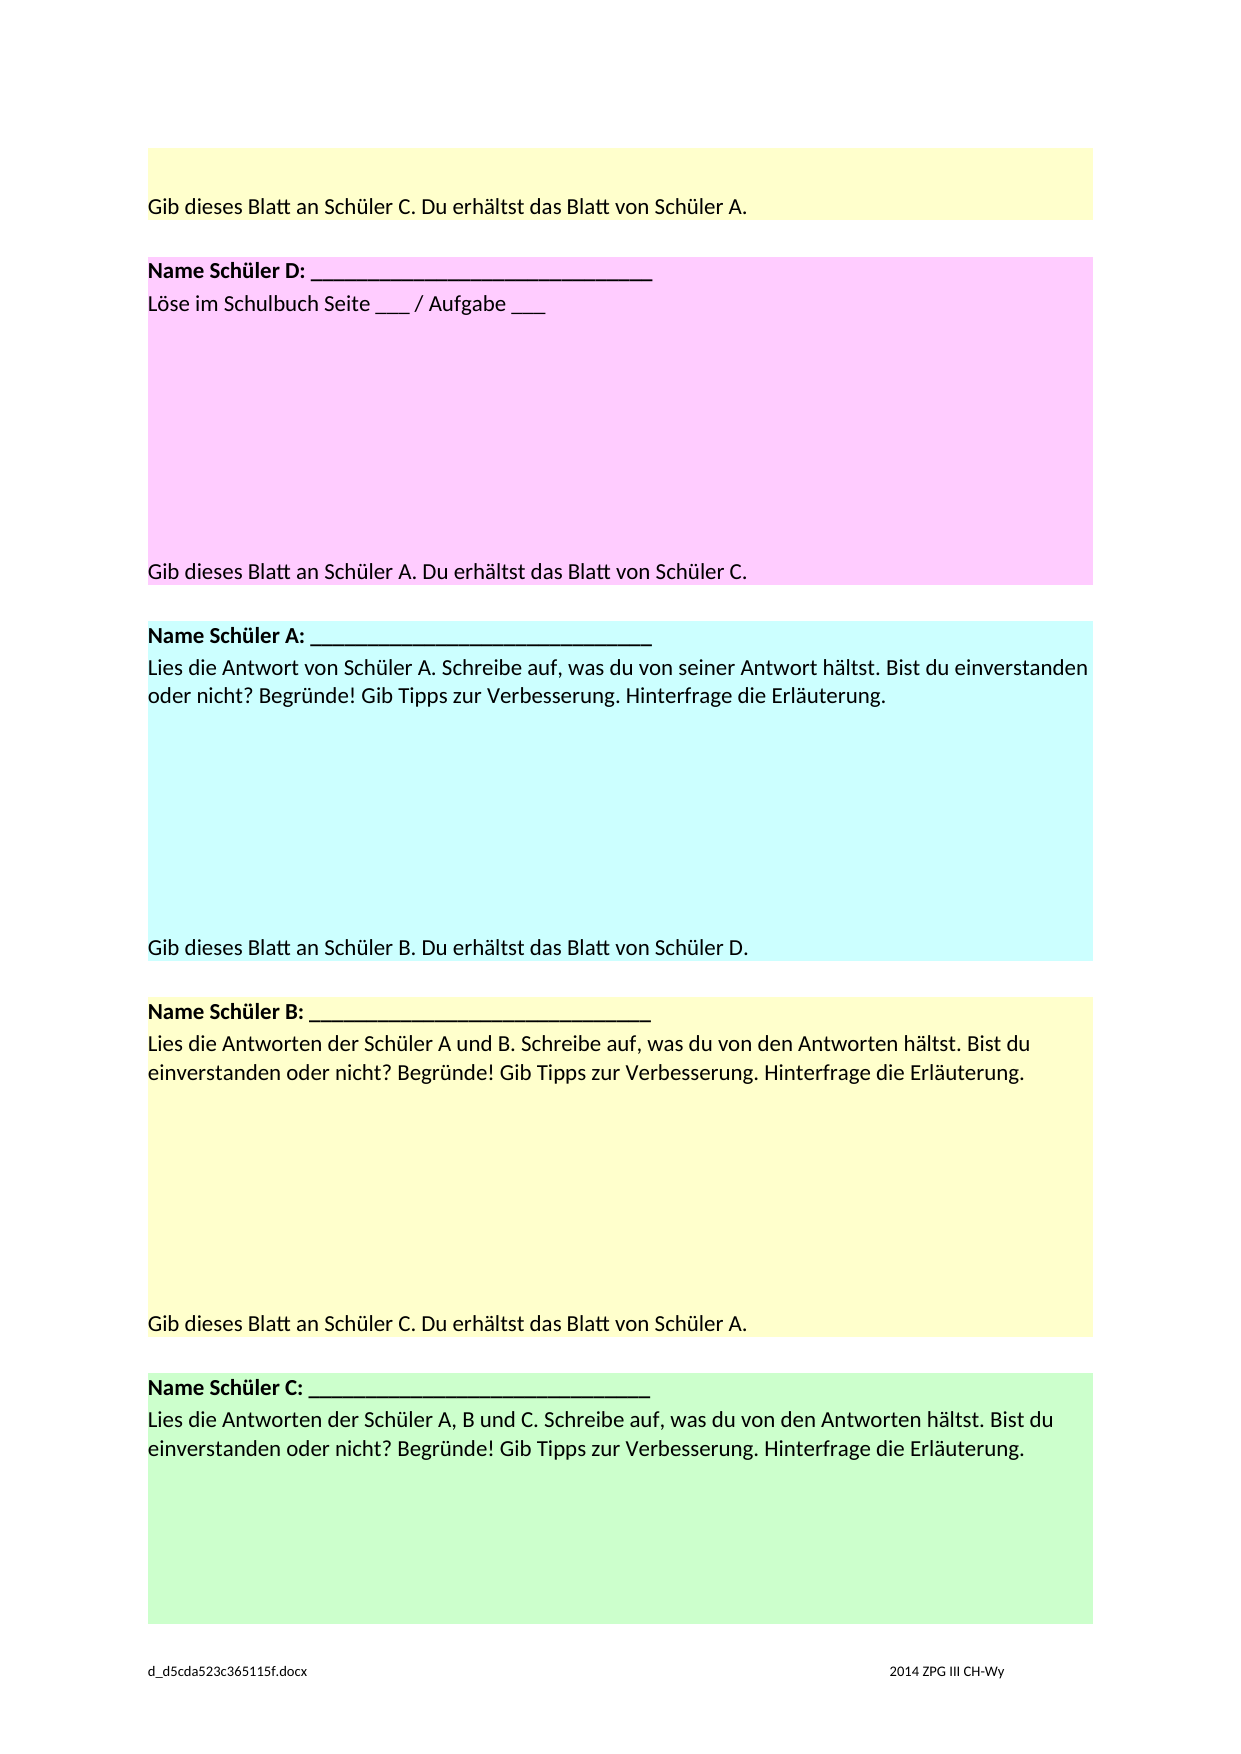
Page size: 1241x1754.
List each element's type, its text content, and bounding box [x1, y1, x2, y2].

text Name Schüler A: ______________________________ [148, 621, 1093, 649]
text Name Schüler C: ______________________________ [148, 1373, 1093, 1401]
text Lies die Antworten der Schüler A und B. Schreibe auf, was du von den Antworten hältst. Bist du einverstanden oder nicht? Begründe! Gib Tipps zur Verbesserung. Hinterfrage die Erläuterung. [148, 1029, 1093, 1086]
text Gib dieses Blatt an Schüler B. Du erhältst das Blatt von Schüler D. [148, 933, 1093, 961]
text Gib dieses Blatt an Schüler A. Du erhältst das Blatt von Schüler C. [148, 557, 1093, 585]
text Gib dieses Blatt an Schüler C. Du erhältst das Blatt von Schüler A. [148, 1309, 1093, 1337]
text Name Schüler B: ______________________________ [148, 997, 1093, 1025]
text Lies die Antworten der Schüler A, B und C. Schreibe auf, was du von den Antworten hältst. Bist du einverstanden oder nicht? Begründe! Gib Tipps zur Verbesserung. Hinterfrage die Erläuterung. [148, 1406, 1093, 1462]
text Löse im Schulbuch Seite ___ / Aufgabe ___ [148, 289, 1093, 317]
text Name Schüler D: ______________________________ [148, 257, 1093, 285]
text Lies die Antwort von Schüler A. Schreibe auf, was du von seiner Antwort hältst. Bist du einverstanden oder nicht? Begründe! Gib Tipps zur Verbesserung. Hinterfrage die Erläuterung. [148, 653, 1093, 709]
text Gib dieses Blatt an Schüler C. Du erhältst das Blatt von Schüler A. [148, 192, 1093, 220]
